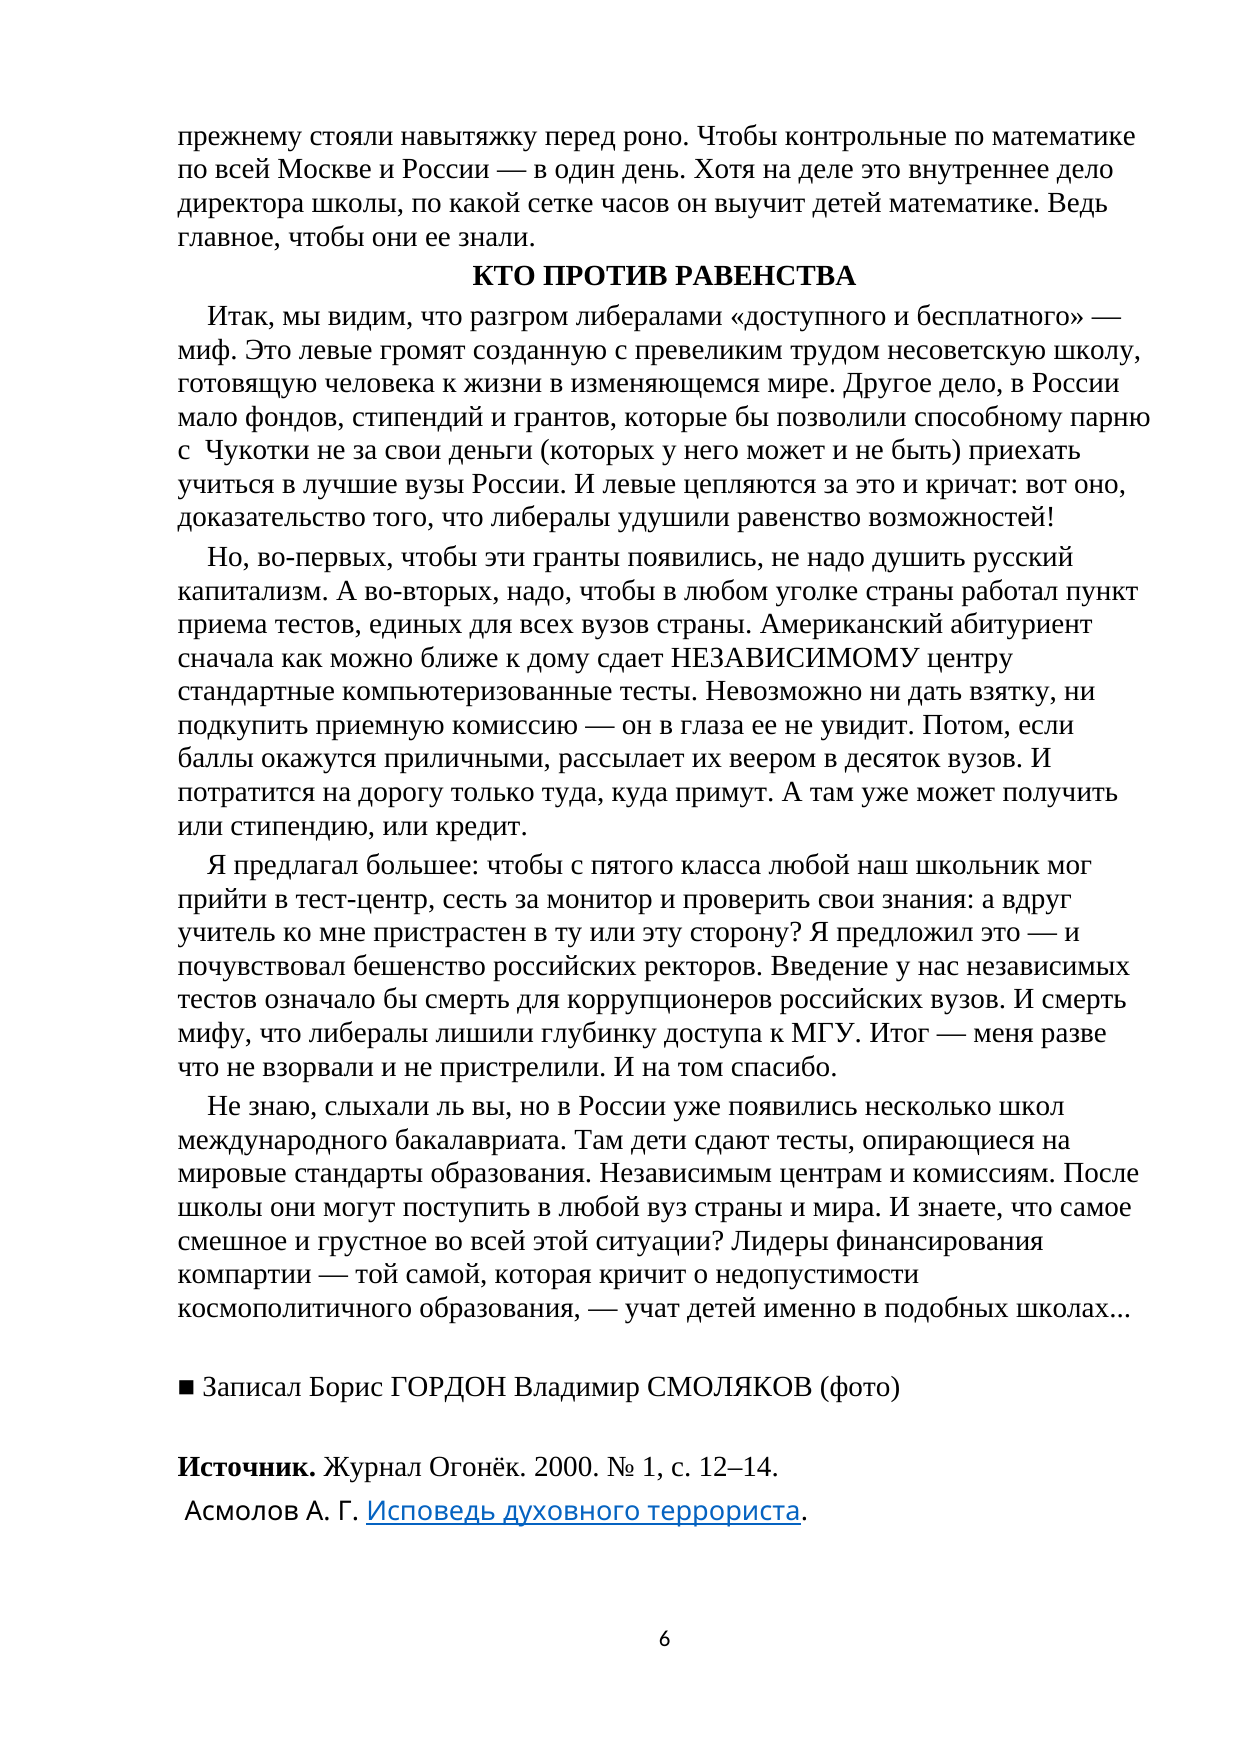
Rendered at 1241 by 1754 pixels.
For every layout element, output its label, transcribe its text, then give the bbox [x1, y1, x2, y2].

text ■ Записал Борис ГОРДОН Владимир СМОЛЯКОВ (фото) [177, 1369, 1152, 1403]
text Не знаю, слыхали ль вы, но в России уже появились несколько школ международного бакалавриата. Там дети сдают тесты, опирающиеся на мировые стандарты образования. Независимым центрам и комиссиям. После школы они могут поступить в любой вуз страны и мира. И знаете, что самое смешное и грустное во всей этой ситуации? Лидеры финансирования компартии — той самой, которая кричит о недопустимости космополитичного образования, — учат детей именно в подобных школах... [177, 1088, 1152, 1323]
text Асмолов А. Г. Исповедь духовного террориста. [177, 1492, 1152, 1529]
text КТО ПРОТИВ РАВЕНСТВА [177, 258, 1152, 292]
text Я предлагал большее: чтобы с пятого класса любой наш школьник мог прийти в тест-центр, сесть за монитор и проверить свои знания: а вдруг учитель ко мне пристрастен в ту или эту сторону? Я предложил это — и почувствовал бешенство российских ректоров. Введение у нас независимых тестов означало бы смерть для коррупционеров российских вузов. И смерть мифу, что либералы лишили глубинку доступа к МГУ. Итог — меня разве что не взорвали и не пристрелили. И на том спасибо. [177, 847, 1152, 1082]
text Источник. Журнал Огонёк. 2000. № 1, с. 12–14. [177, 1449, 1152, 1482]
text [177, 118, 1152, 252]
text Но, во-первых, чтобы эти гранты появились, не надо душить русский капитализм. А во-вторых, надо, чтобы в любом уголке страны работал пункт приема тестов, единых для всех вузов страны. Американский абитуриент сначала как можно ближе к дому сдает НЕЗАВИСИМОМУ центру стандартные компьютеризованные тесты. Невозможно ни дать взятку, ни подкупить приемную комиссию — он в глаза ее не увидит. Потом, если баллы окажутся приличными, рассылает их веером в десяток вузов. И потратится на дорогу только туда, куда примут. А там уже может получить или стипендию, или кредит. [177, 539, 1152, 841]
text Итак, мы видим, что разгром либералами «доступного и бесплатного» — миф. Это левые громят созданную с превеликим трудом несоветскую школу, готовящую человека к жизни в изменяющемся мире. Другое дело, в России мало фондов, стипендий и грантов, которые бы позволили способному парню с Чукотки не за свои деньги (которых у него может и не быть) приехать учиться в лучшие вузы России. И левые цепляются за это и кричат: вот оно, доказательство того, что либералы удушили равенство возможностей! [177, 298, 1152, 533]
